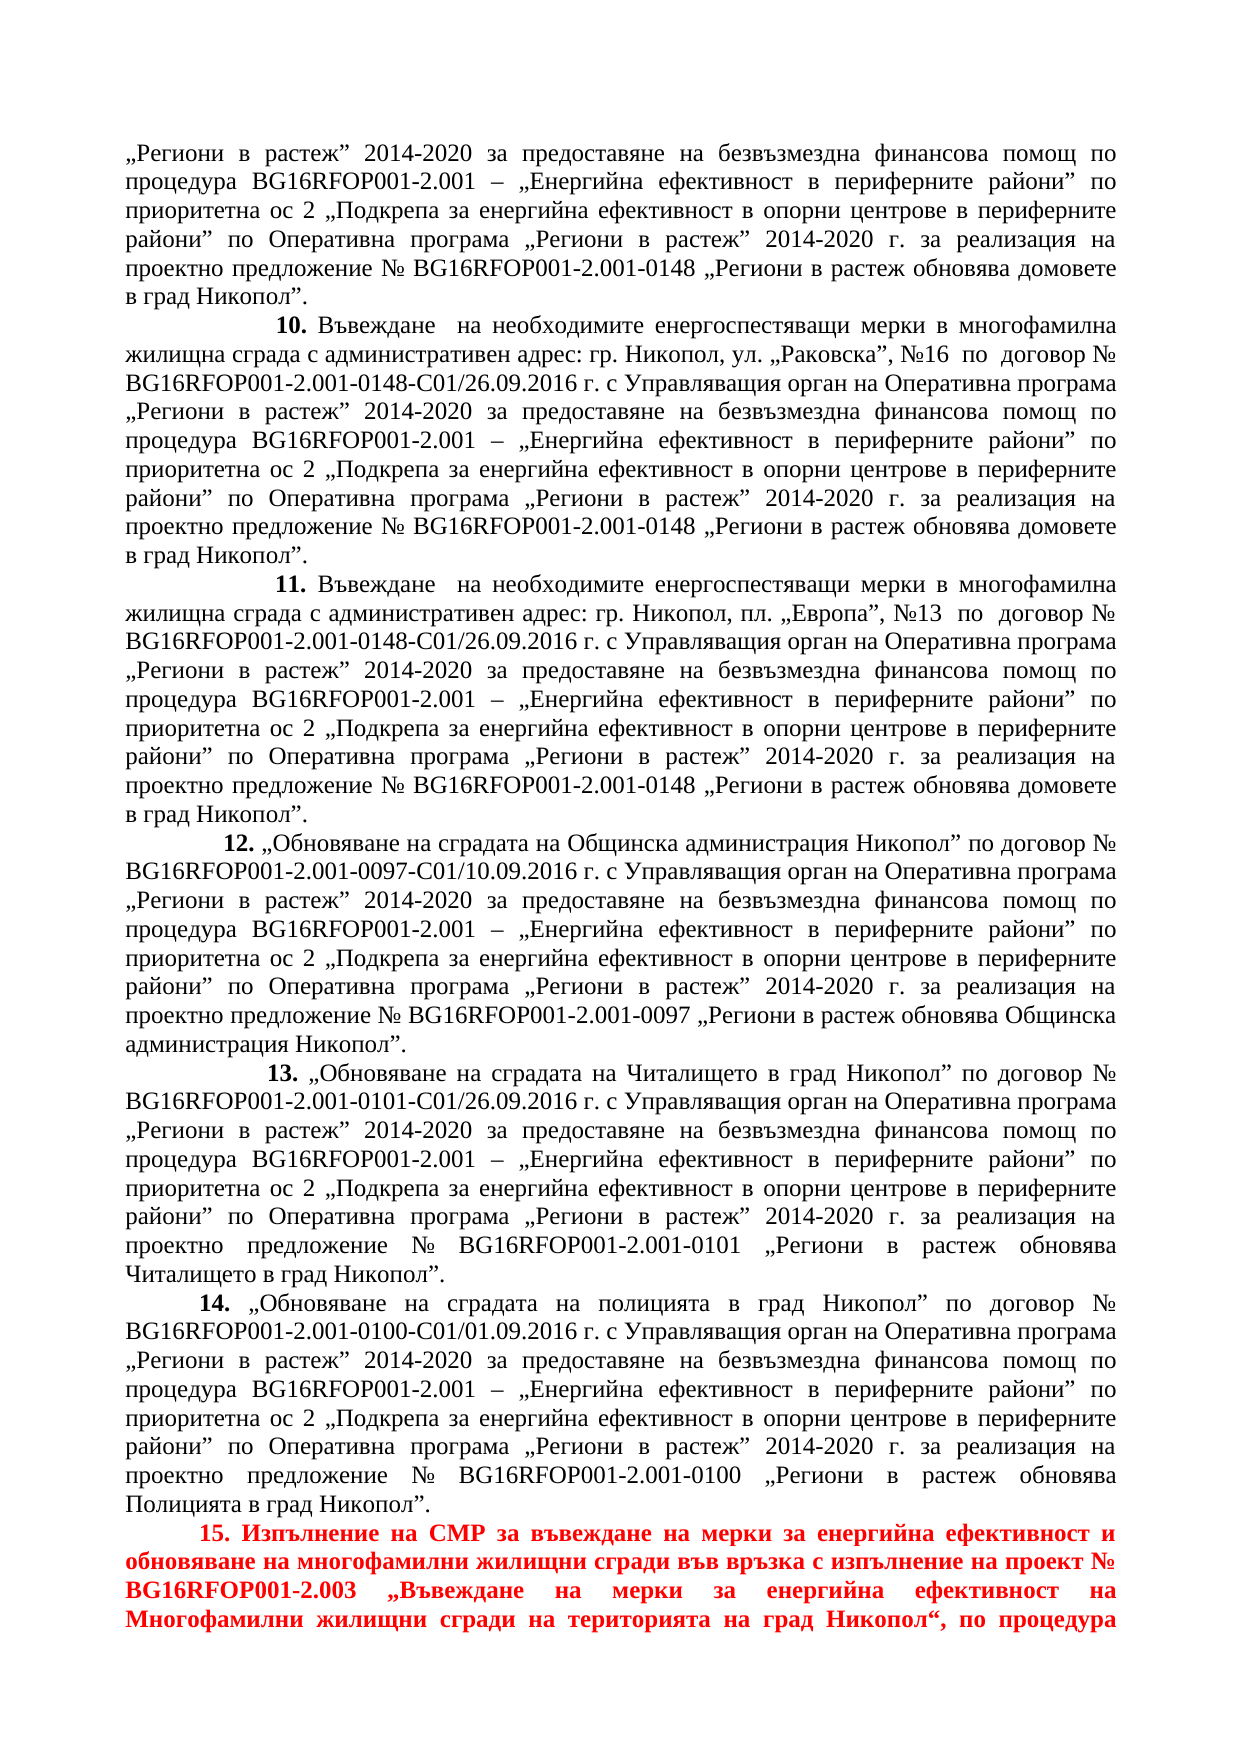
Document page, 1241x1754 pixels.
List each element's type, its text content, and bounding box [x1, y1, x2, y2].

text 13. „Обновяване на сградата на Читалището в град Никопол” по договор № BG16RFOP001-2.001-0101-C01/26.09.2016 г. с Управляващия орган на Оперативна програма „Региони в растеж” 2014-2020 за предоставяне на безвъзмездна финансова помощ по процедура BG16RFOP001-2.001 – „Енергийна ефективност в периферните райони” по приоритетна ос 2 „Подкрепа за енергийна ефективност в опорни центрове в периферните райони” по Оперативна програма „Региони в растеж” 2014-. за реализация на проектно предложение № BG16RFOP001-2.001-0101 „Региони в растеж обновява Читалището в град Никопол”. [125, 1058, 1117, 1288]
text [125, 138, 1117, 310]
text 14. „Обновяване на сградата на полицията в град Никопол” по договор № BG16RFOP001-2.001-0100-C01/01.09.2016 г. с Управляващия орган на Оперативна програма „Региони в растеж” 2014-2020 за предоставяне на безвъзмездна финансова помощ по процедура BG16RFOP001-2.001 – „Енергийна ефективност в периферните райони” по приоритетна ос 2 „Подкрепа за енергийна ефективност в опорни центрове в периферните райони” по Оперативна програма „Региони в растеж” 2014-. за реализация на проектно предложение № BG16RFOP001-2.001-0100 „Региони в растеж обновява Полицията в град Никопол”. [125, 1288, 1117, 1518]
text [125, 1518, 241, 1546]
text 11. Въвеждане на необходимите енергоспестяващи мерки в многофамилна жилищна сграда с административен адрес: гр. Никопол, пл. „Европа”, №13 по договор № BG16RFOP001-2.001-0148-C01/26.09.2016 г. с Управляващия орган на Оперативна програма „Региони в растеж” 2014-2020 за предоставяне на безвъзмездна финансова помощ по процедура BG16RFOP001-2.001 – „Енергийна ефективност в периферните райони” по приоритетна ос 2 „Подкрепа за енергийна ефективност в опорни центрове в периферните райони” по Оперативна програма „Региони в растеж” 2014-. за реализация на проектно предложение № BG16RFOP001-2.001-0148 „Региони в растеж обновява домовете в град Никопол”. [125, 569, 1117, 828]
text 12. „Обновяване на сградата на Общинска администрация Никопол” по договор № BG16RFOP001-2.001-0097-C01/10.09.2016 г. с Управляващия орган на Оперативна програма „Региони в растеж” 2014-2020 за предоставяне на безвъзмездна финансова помощ по процедура BG16RFOP001-2.001 – „Енергийна ефективност в периферните райони” по приоритетна ос 2 „Подкрепа за енергийна ефективност в опорни центрове в периферните райони” по Оперативна програма „Региони в растеж” 2014-. за реализация на проектно предложение № BG16RFOP001-2.001-0097 „Региони в растеж обновява Общинска администрация Никопол”. [125, 828, 1117, 1058]
text 10. Въвеждане на необходимите енергоспестяващи мерки в многофамилна жилищна сграда с административен адрес: гр. Никопол, ул. „Раковска”, №16 по договор № BG16RFOP001-2.001-0148-C01/26.09.2016 г. с Управляващия орган на Оперативна програма „Региони в растеж” 2014-2020 за предоставяне на безвъзмездна финансова помощ по процедура BG16RFOP001-2.001 – „Енергийна ефективност в периферните райони” по приоритетна ос 2 „Подкрепа за енергийна ефективност в опорни центрове в периферните райони” по Оперативна програма „Региони в растеж” 2014-. за реализация на проектно предложение № BG16RFOP001-2.001-0148 „Региони в растеж обновява домовете в град Никопол”. [125, 310, 1117, 569]
